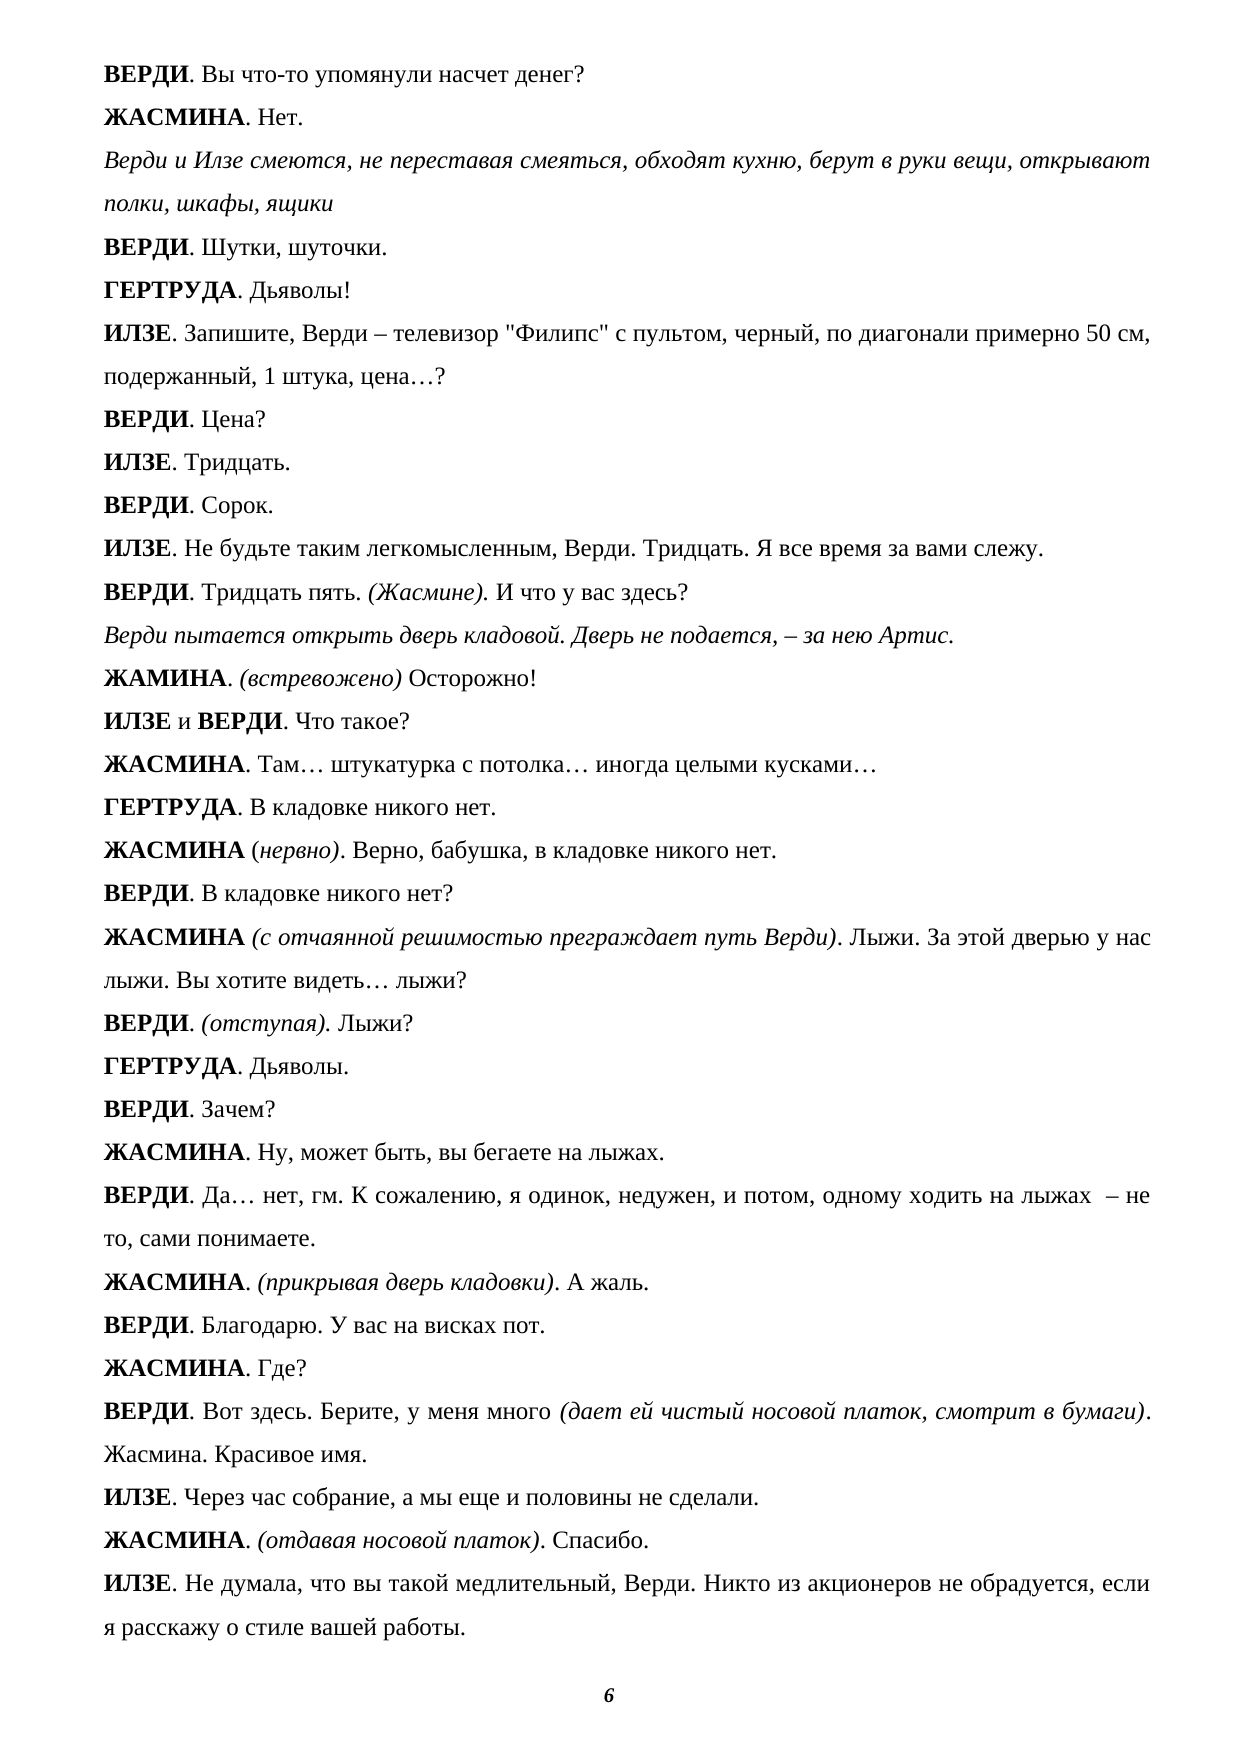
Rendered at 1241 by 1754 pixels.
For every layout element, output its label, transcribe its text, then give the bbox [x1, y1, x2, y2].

text ЖАСМИНА (с отчаянной решимостью преграждает путь Верди). Лыжи. За этой дверью у нас лыжи. Вы хотите видеть… лыжи? [103, 922, 1152, 993]
text ВЕРДИ. В кладовке никого нет? [103, 878, 1152, 907]
text ЖАСМИНА. (прикрывая дверь кладовки). А жаль. [103, 1267, 1152, 1295]
text ИЛЗЕ. Тридцать. [103, 447, 1152, 476]
text ВЕРДИ. Вот здесь. Берите, у меня много (дает ей чистый носовой платок, смотрит в бумаги). Жасмина. Красивое имя. [103, 1396, 1152, 1468]
text ИЛЗЕ. Не будьте таким легкомысленным, Верди. Тридцать. Я все время за вами слежу. [103, 533, 1152, 562]
text ЖАСМИНА. Там… штукатурка с потолка… иногда целыми кусками… [103, 749, 1152, 778]
text ИЛЗЕ. Не думала, что вы такой медлительный, Верди. Никто из акционеров не обрадуется, если я расскажу о стиле вашей работы. [103, 1568, 1152, 1640]
text ЖАСМИНА. Нет. [103, 102, 1152, 131]
text ВЕРДИ. Благодарю. У вас на висках пот. [103, 1310, 1152, 1338]
text ВЕРДИ. Зачем? [103, 1094, 1152, 1123]
text ГЕРТРУДА. Дьяволы. [103, 1051, 1152, 1080]
text ВЕРДИ. Да… нет, гм. К сожалению, я одинок, недужен, и потом, одному ходить на лыжах – не то, сами понимаете. [103, 1180, 1152, 1252]
text ГЕРТРУДА. Дьяволы! [103, 275, 1152, 303]
text ЖАСМИНА. (отдавая носовой платок). Спасибо. [103, 1525, 1152, 1554]
text ЖАСМИНА (нервно). Верно, бабушка, в кладовке никого нет. [103, 835, 1152, 864]
text ИЛЗЕ. Запишите, Верди – телевизор "Филипс" с пультом, черный, по диагонали примерно 50 см, подержанный, 1 штука, цена…? [103, 318, 1152, 390]
text ГЕРТРУДА. В кладовке никого нет. [103, 792, 1152, 821]
text ЖАСМИНА. Где? [103, 1353, 1152, 1382]
text ВЕРДИ. Вы что-то упомянули насчет денег? [103, 59, 1152, 88]
text ВЕРДИ. Шутки, шуточки. [103, 232, 1152, 260]
text ЖАСМИНА. Ну, может быть, вы бегаете на лыжах. [103, 1137, 1152, 1166]
text ВЕРДИ. Тридцать пять. (Жасмине). И что у вас здесь? [103, 577, 1152, 605]
text ЖАМИНА. (встревожено) Осторожно! [103, 663, 1152, 692]
text Верди пытается открыть дверь кладовой. Дверь не подается, – за нею Артис. [103, 620, 1152, 648]
text ИЛЗЕ и ВЕРДИ. Что такое? [103, 706, 1152, 735]
text ВЕРДИ. Сорок. [103, 490, 1152, 519]
text Верди и Илзе смеются, не переставая смеяться, обходят кухню, берут в руки вещи, открывают полки, шкафы, ящики [103, 145, 1152, 217]
text ВЕРДИ. (отступая). Лыжи? [103, 1008, 1152, 1037]
text ВЕРДИ. Цена? [103, 404, 1152, 433]
text ИЛЗЕ. Через час собрание, а мы еще и половины не сделали. [103, 1482, 1152, 1511]
